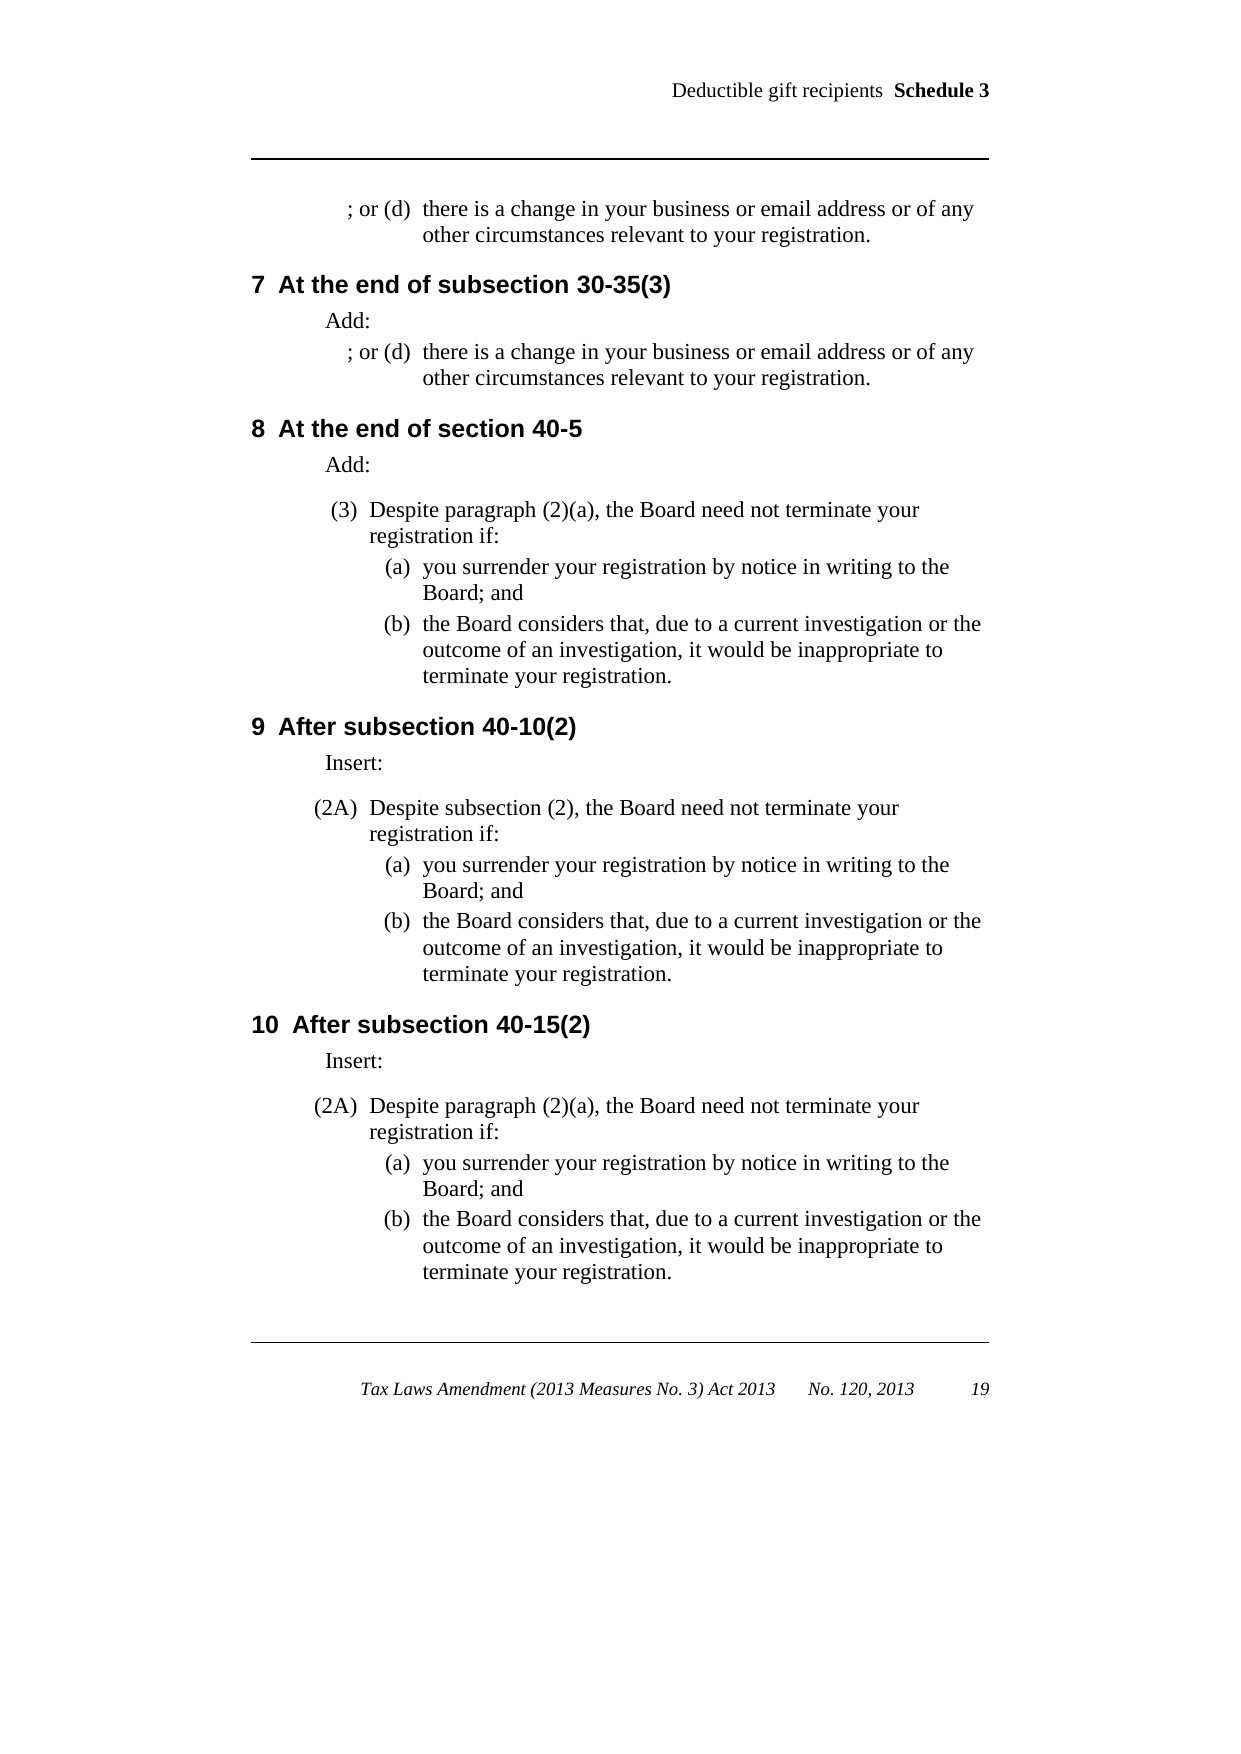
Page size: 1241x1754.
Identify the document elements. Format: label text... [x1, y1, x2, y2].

text (b) the Board considers that, due to a current investigation or the outcome of an investigation, it would be inappropriate to terminate your registration. [251, 610, 989, 689]
text 10 After subsection 40-15(2) [251, 1009, 989, 1038]
text (3) Despite paragraph (2)(a), the Board need not terminate your registration if: [251, 496, 989, 549]
text 7 At the end of subsection 30-35(3) [251, 271, 989, 299]
text Insert: [325, 749, 989, 775]
text (2A) Despite subsection (2), the Board need not terminate your registration if: [251, 794, 989, 847]
text (a) you surrender your registration by notice in writing to the Board; and [251, 1149, 989, 1201]
text 8 At the end of section 40-5 [251, 414, 989, 442]
text Add: [325, 308, 989, 334]
text (2A) Despite paragraph (2)(a), the Board need not terminate your registration if: [251, 1092, 989, 1144]
text (b) the Board considers that, due to a current investigation or the outcome of an investigation, it would be inappropriate to terminate your registration. [251, 908, 989, 987]
text 9 After subsection 40-10(2) [251, 712, 989, 740]
text (b) the Board considers that, due to a current investigation or the outcome of an investigation, it would be inappropriate to terminate your registration. [251, 1206, 989, 1284]
text Insert: [325, 1047, 989, 1073]
text ; or (d) there is a change in your business or email address or of any other circumstances relevant to your registration. [251, 195, 989, 248]
text (a) you surrender your registration by notice in writing to the Board; and [251, 851, 989, 903]
text ; or (d) there is a change in your business or email address or of any other circumstances relevant to your registration. [251, 338, 989, 391]
text (a) you surrender your registration by notice in writing to the Board; and [251, 553, 989, 606]
text Add: [325, 451, 989, 477]
